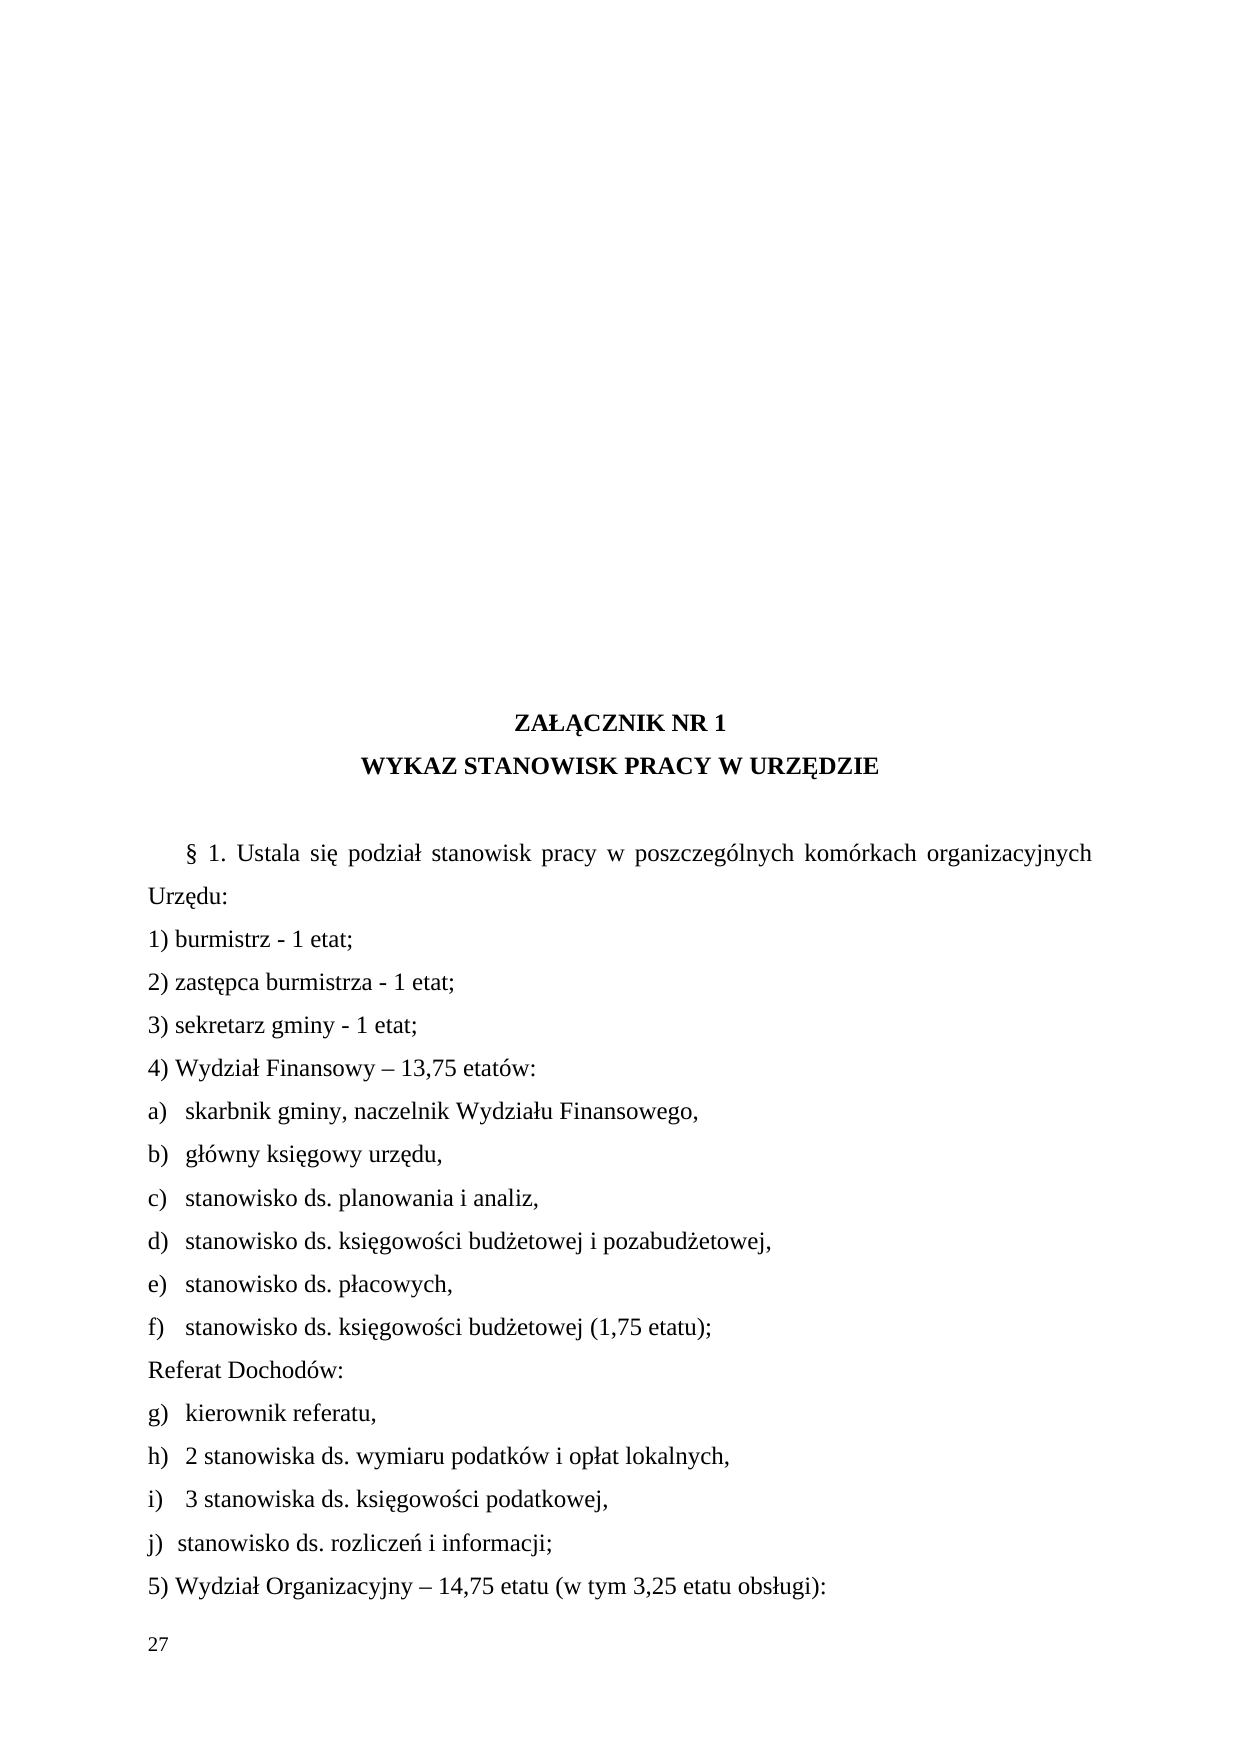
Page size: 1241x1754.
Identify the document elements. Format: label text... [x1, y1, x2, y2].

list stanowisko ds. księgowości budżetowej (1,75 etatu); [148, 1312, 1093, 1341]
list stanowisko ds. księgowości budżetowej i pozabudżetowej, [148, 1226, 1093, 1254]
list zastępca burmistrza - 1 etat; [148, 967, 1093, 996]
list sekretarz gminy - 1 etat; [148, 1010, 1093, 1039]
list Wydział Finansowy – 13,75 etatów: [148, 1053, 1093, 1082]
text Referat Dochodów: [148, 1355, 1093, 1384]
list burmistrz - 1 etat; [148, 924, 1093, 953]
list kierownik referatu, [148, 1398, 1093, 1427]
list skarbnik gminy, naczelnik Wydziału Finansowego, [148, 1096, 1093, 1125]
list główny księgowy urzędu, [148, 1139, 1093, 1168]
list stanowisko ds. płacowych, [148, 1269, 1093, 1298]
text WYKAZ STANOWISK PRACY W URZĘDZIE [148, 751, 1093, 780]
text § 1. Ustala się podział stanowisk pracy w poszczególnych komórkach organizacyjnych Urzędu: [148, 838, 1093, 909]
list stanowisko ds. planowania i analiz, [148, 1183, 1093, 1211]
list 3 stanowiska ds. księgowości podatkowej, [148, 1484, 1093, 1513]
text ZAŁĄCZNIK NR 1 [148, 708, 1093, 737]
list Wydział Organizacyjny – 14,75 etatu (w tym 3,25 etatu obsługi): [148, 1571, 1093, 1599]
list 2 stanowiska ds. wymiaru podatków i opłat lokalnych, [148, 1441, 1093, 1470]
list stanowisko ds. rozliczeń i informacji; [148, 1528, 1093, 1556]
